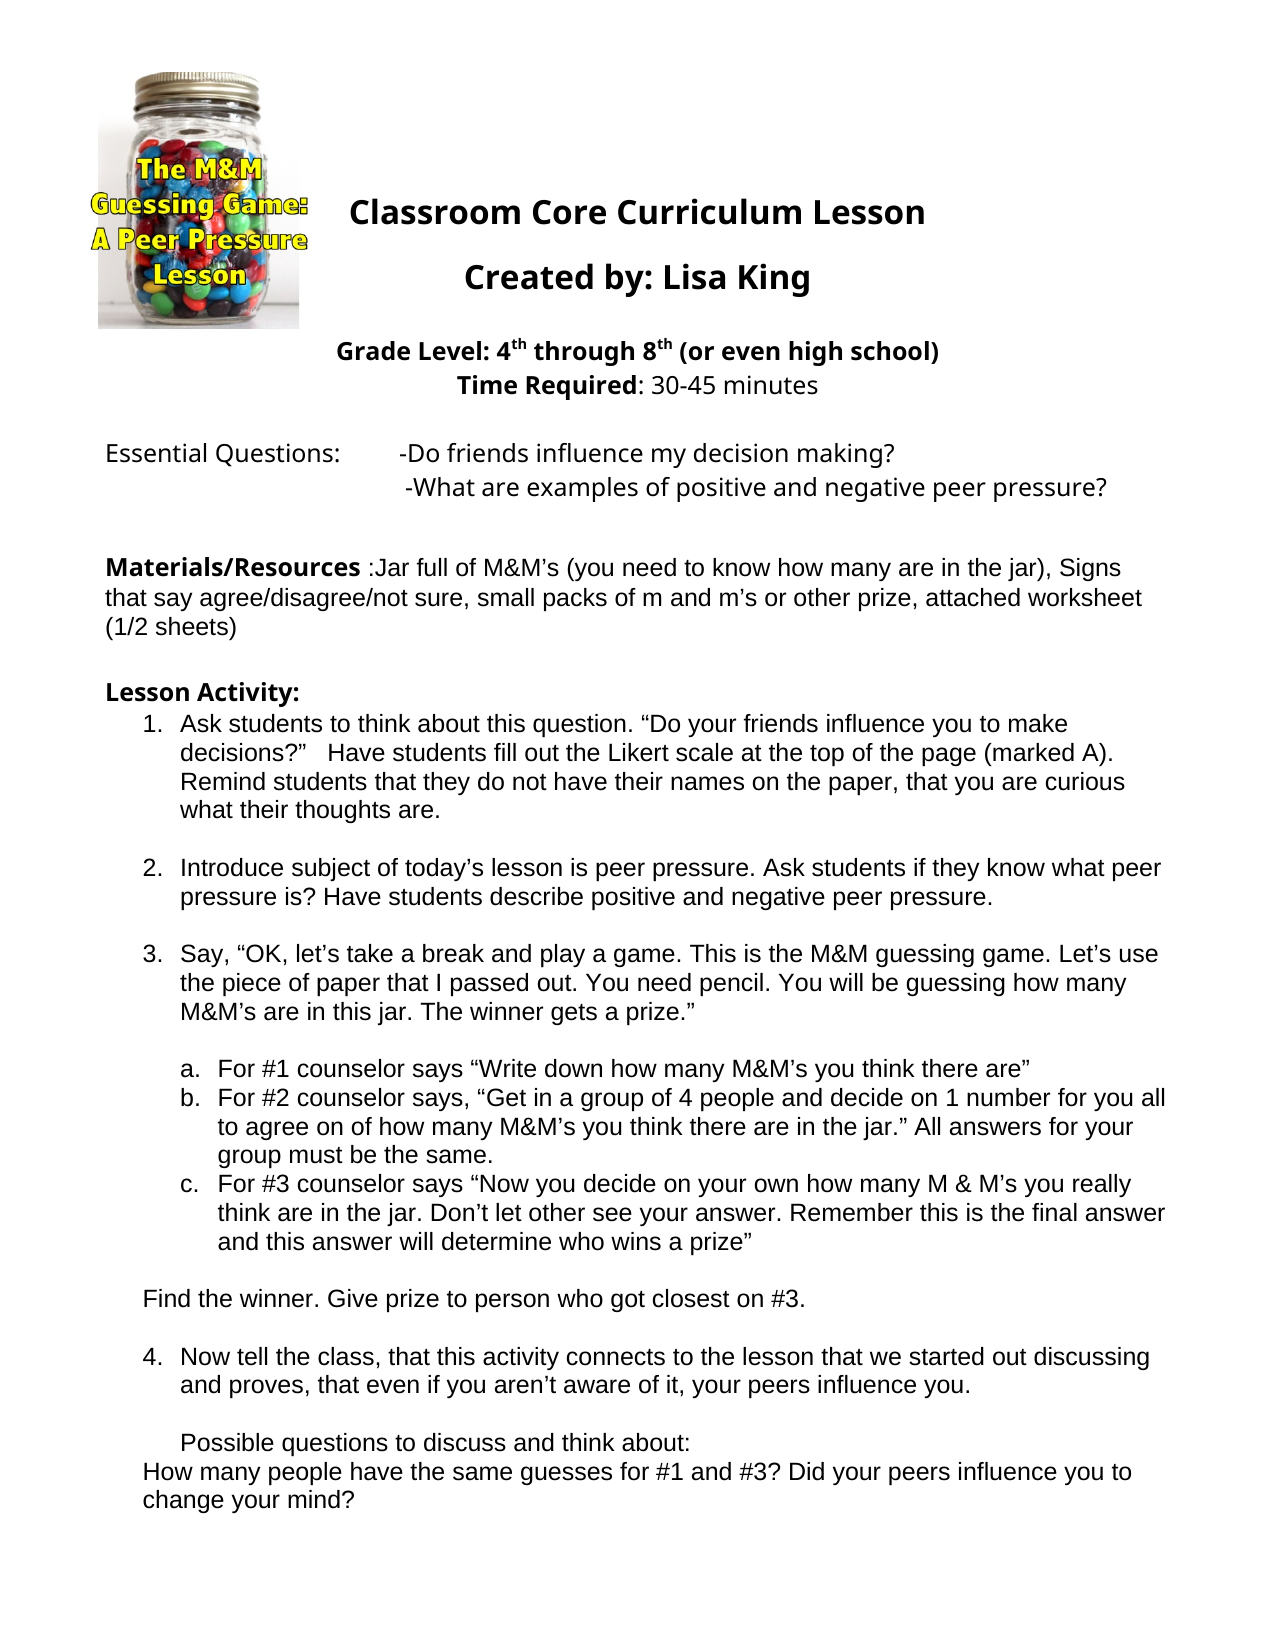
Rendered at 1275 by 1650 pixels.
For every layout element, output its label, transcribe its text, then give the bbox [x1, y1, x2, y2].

list For #2 counselor says, “Get in a group of 4 people and decide on 1 number for you all to agree on of how many M&M’s you think there are in the jar.” All answers for your group must be the same. [180, 1083, 1170, 1169]
list Now tell the class, that this activity connects to the lesson that we started out discussing and proves, that even if you aren’t aware of it, your peers influence you. [142, 1341, 1170, 1399]
text How many people have the same guesses for #1 and #3? Did your peers influence you to change your mind? [142, 1456, 1170, 1514]
list Ask students to think about this question. “Do your friends influence you to make decisions?” Have students fill out the Likert scale at the top of the page (marked A). Remind students that they do not have their names on the paper, that you are curious what their thoughts are. [142, 709, 1170, 824]
text Created by: Lisa King [321, 254, 1170, 299]
text Lesson Activity: [105, 675, 1170, 709]
text Possible questions to discuss and think about: [180, 1428, 1170, 1456]
list Say, “OK, let’s take a break and play a game. This is the M&M guessing game. Let’s use the piece of paper that I passed out. You need pencil. You will be guessing how many M&M’s are in this jar. The winner gets a prize.” [142, 939, 1170, 1025]
text -What are examples of positive and negative peer pressure? [330, 470, 1170, 504]
list Introduce subject of today’s lesson is peer pressure. Ask students if they know what peer pressure is? Have students describe positive and negative peer pressure. [142, 853, 1170, 910]
list For #1 counselor says “Write down how many M&M’s you think there are” [180, 1054, 1170, 1083]
text Essential Questions: -Do friends influence my decision making? [105, 436, 1170, 470]
list For #3 counselor says “Now you decide on your own how many M & M’s you really think are in the jar. Don’t let other see your answer. Remember this is the final answer and this answer will determine who wins a prize” [180, 1169, 1170, 1255]
text Materials/Resources :Jar full of M&M’s (you need to know how many are in the jar), Signs that say agree/disagree/not sure, small packs of m and m’s or other prize, attached worksheet (1/2 sheets) [105, 549, 1170, 641]
text Grade Level: 4th through 8th (or even high school) [105, 333, 1170, 368]
text Classroom Core Curriculum Lesson [321, 188, 1170, 234]
text Find the winner. Give prize to person who got closest on #3. [142, 1284, 1170, 1313]
picture [86, 72, 321, 338]
text Time Required: 30-45 minutes [105, 368, 1170, 402]
